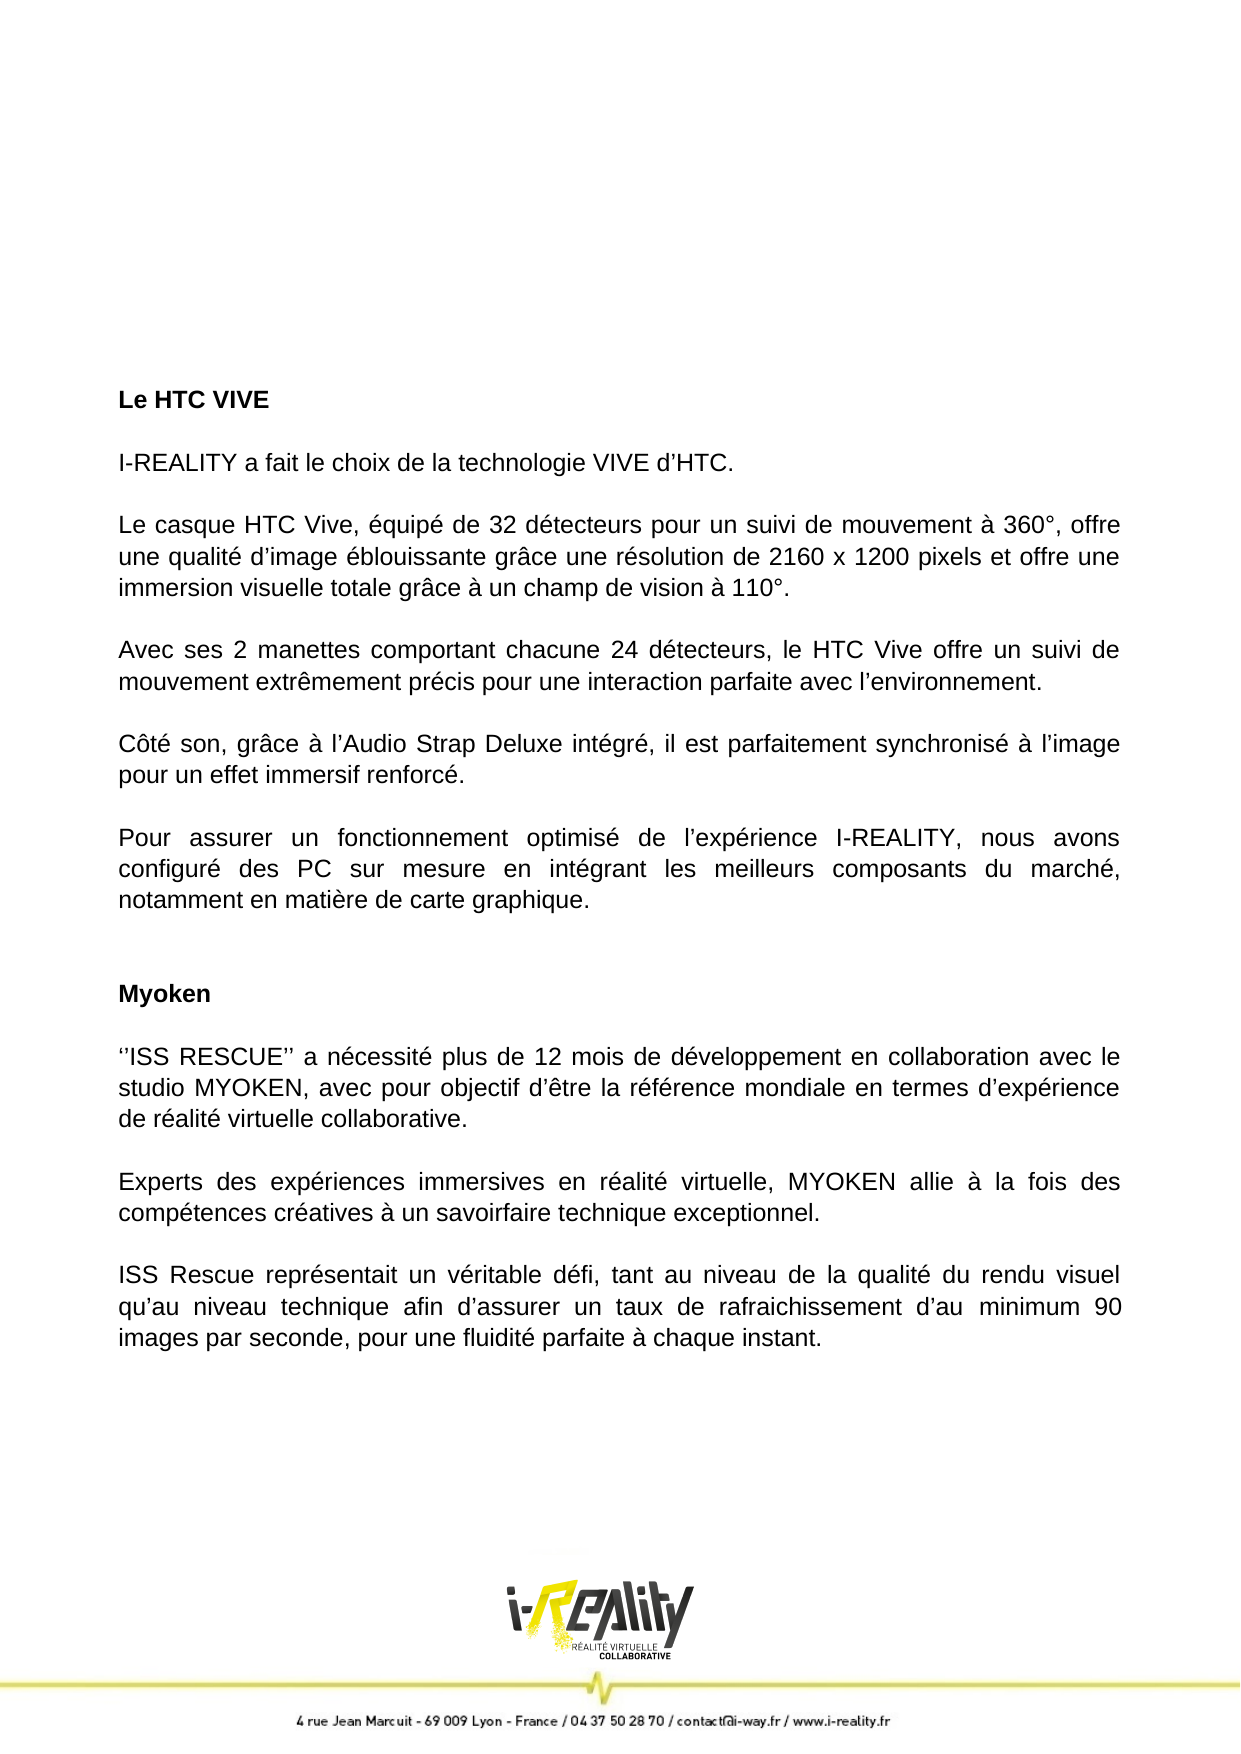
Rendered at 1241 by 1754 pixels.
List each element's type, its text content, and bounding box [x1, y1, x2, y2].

picture [0, 1486, 1241, 1754]
text ISS Rescue représentait un véritable défi, tant au niveau de la qualité du rendu visuel qu’au niveau technique afin d’assurer un taux de rafraichissement d’au minimum 90 images par seconde, pour une fluidité parfaite à chaque instant. [118, 1259, 1122, 1353]
text Experts des expériences immersives en réalité virtuelle, MYOKEN allie à la fois des compétences créatives à un savoirfaire technique exceptionnel. [118, 1165, 1122, 1228]
text I-REALITY a fait le choix de la technologie VIVE d’HTC. [118, 446, 1122, 478]
text Pour assurer un fonctionnement optimisé de l’expérience I-REALITY, nous avons configuré des PC sur mesure en intégrant les meilleurs composants du marché, notamment en matière de carte graphique. [118, 821, 1122, 915]
text Le HTC VIVE [118, 384, 1122, 415]
text Myoken [118, 978, 1122, 1009]
text ‘’ISS RESCUE’’ a nécessité plus de 12 mois de développement en collaboration avec le studio MYOKEN, avec pour objectif d’être la référence mondiale en termes d’expérience de réalité virtuelle collaborative. [118, 1040, 1122, 1134]
text Le casque HTC Vive, équipé de 32 détecteurs pour un suivi de mouvement à 360°, offre une qualité d’image éblouissante grâce une résolution de 2160 x 1200 pixels et offre une immersion visuelle totale grâce à un champ de vision à 110°. [118, 509, 1122, 603]
text Avec ses 2 manettes comportant chacune 24 détecteurs, le HTC Vive offre un suivi de mouvement extrêmement précis pour une interaction parfaite avec l’environnement. [118, 634, 1122, 696]
text Côté son, grâce à l’Audio Strap Deluxe intégré, il est parfaitement synchronisé à l’image pour un effet immersif renforcé. [118, 728, 1122, 790]
